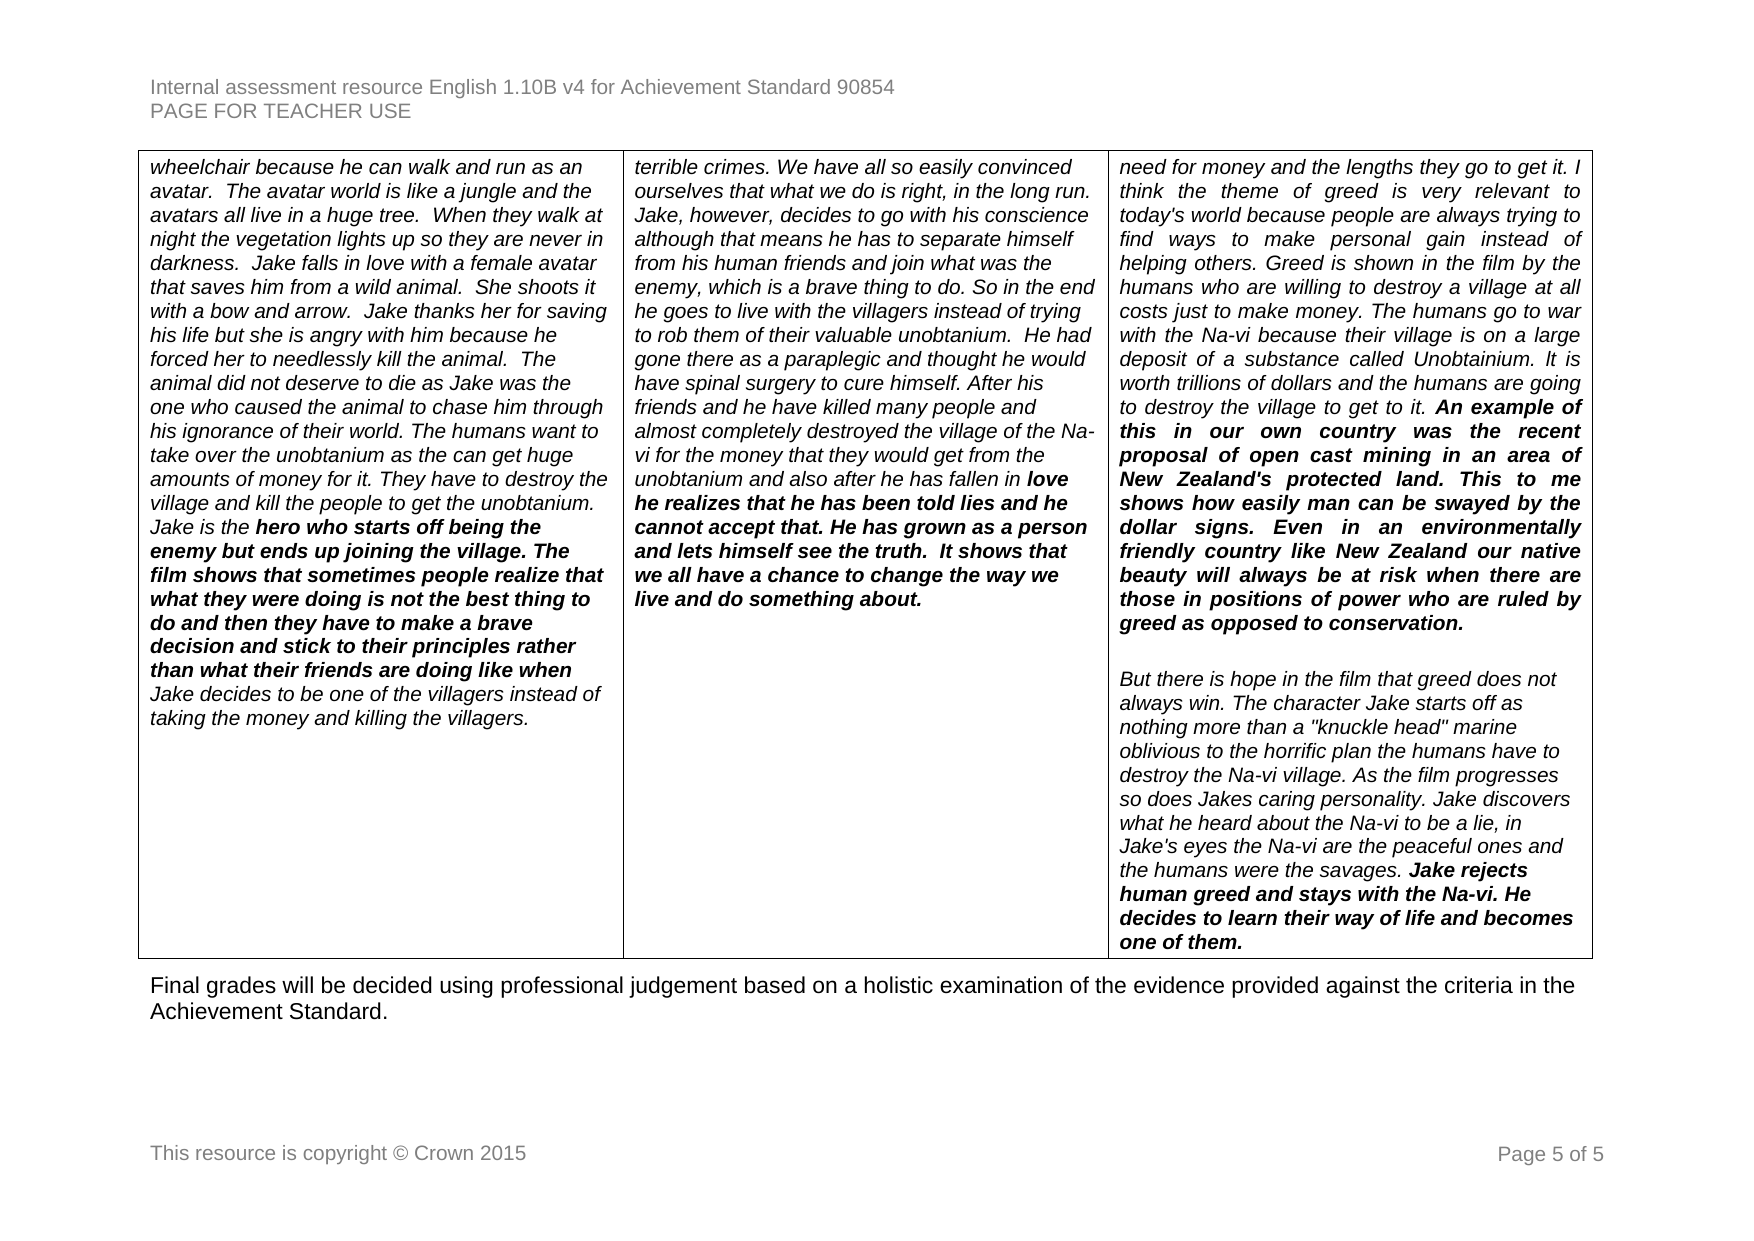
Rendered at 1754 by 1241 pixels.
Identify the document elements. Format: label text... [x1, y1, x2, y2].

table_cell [139, 151, 623, 958]
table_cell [624, 151, 1108, 958]
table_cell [1109, 151, 1592, 958]
text Final grades will be decided using professional judgement based on a holistic examination of the evidence provided against the criteria in the Achievement Standard. [150, 972, 1604, 1024]
